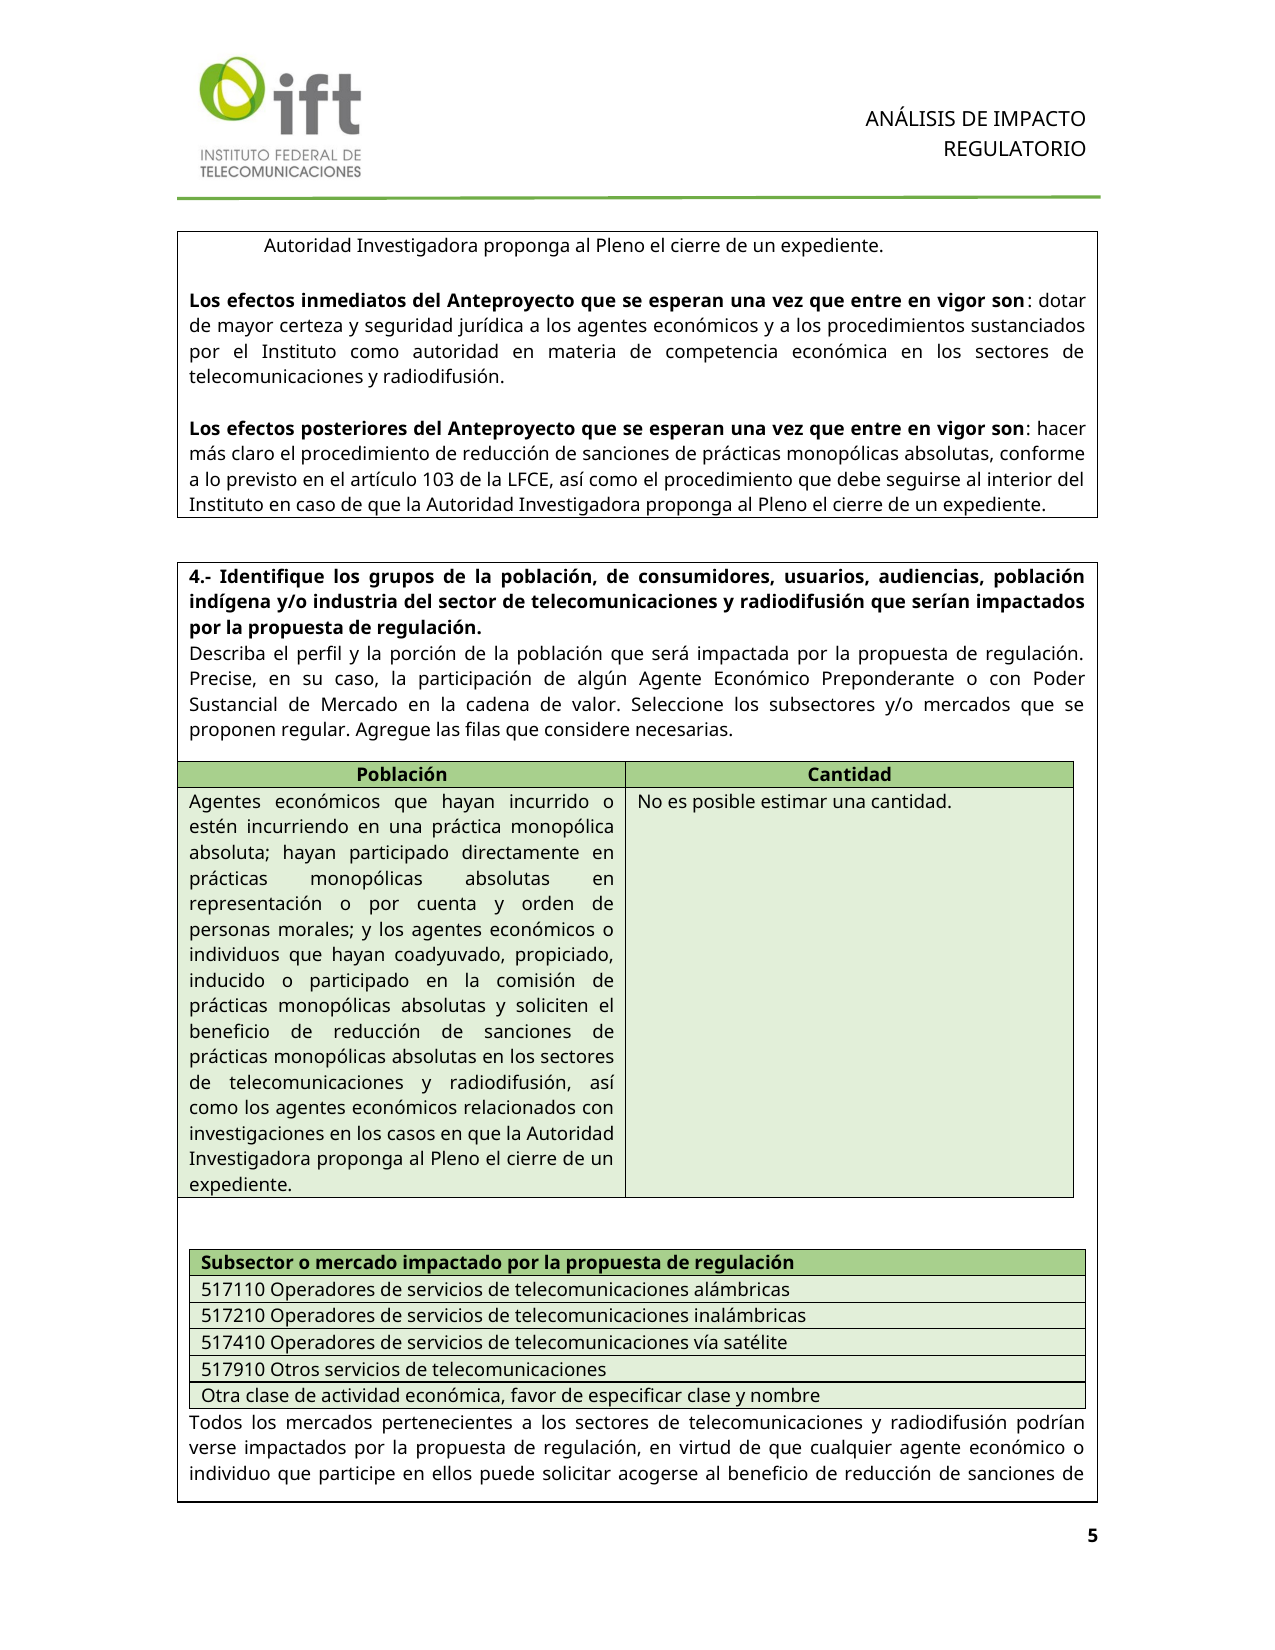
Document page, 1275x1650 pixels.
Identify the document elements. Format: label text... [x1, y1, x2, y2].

picture [177, 52, 390, 196]
